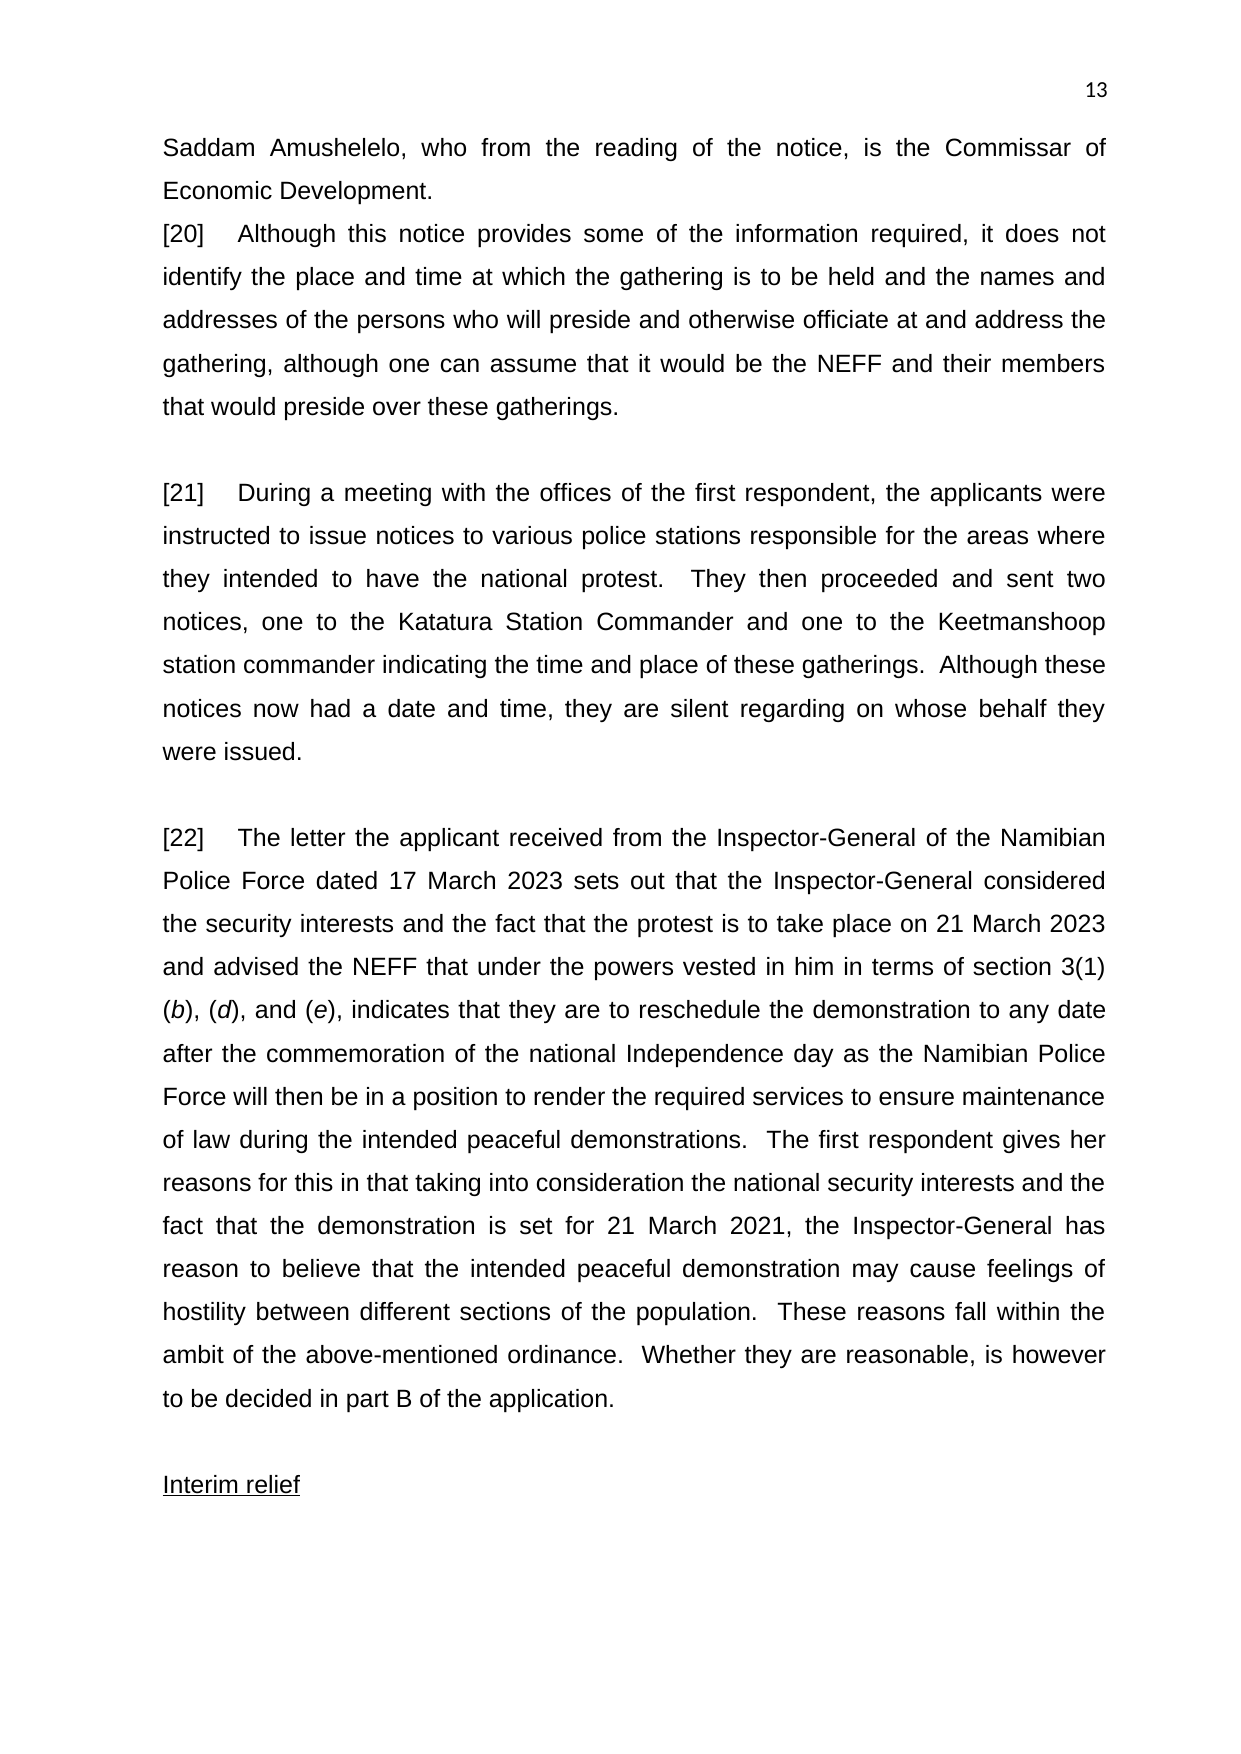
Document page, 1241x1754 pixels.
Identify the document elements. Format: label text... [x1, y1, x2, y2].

list [20] Although this notice provides some of the information required, it does not identify the place and time at which the gathering is to be held and the names and addresses of the persons who will preside and otherwise officiate at and address the gathering, although one can assume that it would be the NEFF and their members that would preside over these gatherings. [162, 219, 1107, 420]
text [162, 133, 1107, 205]
text [21] During a meeting with the offices of the first respondent, the applicants were instructed to issue notices to various police stations responsible for the areas where they intended to have the national protest. They then proceeded and sent two notices, one to the Katatura Station Commander and one to the Keetmanshoop station commander indicating the time and place of these gatherings. Although these notices now had a date and time, they are silent regarding on whose behalf they were issued. [162, 478, 1107, 765]
list [22] The letter the applicant received from the Inspector-General of the Namibian Police Force dated 17 March 2023 sets out that the Inspector-General considered the security interests and the fact that the protest is to take place on 21 March 2023 and advised the NEFF that under the powers vested in him in terms of section 3(1)(b), (d), and (e), indicates that they are to reschedule the demonstration to any date after the commemoration of the national Independence day as the Namibian Police Force will then be in a position to render the required services to ensure maintenance of law during the intended peaceful demonstrations. The first respondent gives her reasons for this in that taking into consideration the national security interests and the fact that the demonstration is set for 21 March 2021, the Inspector-General has reason to believe that the intended peaceful demonstration may cause feelings of hostility between different sections of the population. These reasons fall within the ambit of the above-mentioned ordinance. Whether they are reasonable, is however to be decided in part B of the application. [162, 823, 1107, 1412]
text Interim relief [162, 1470, 1107, 1498]
